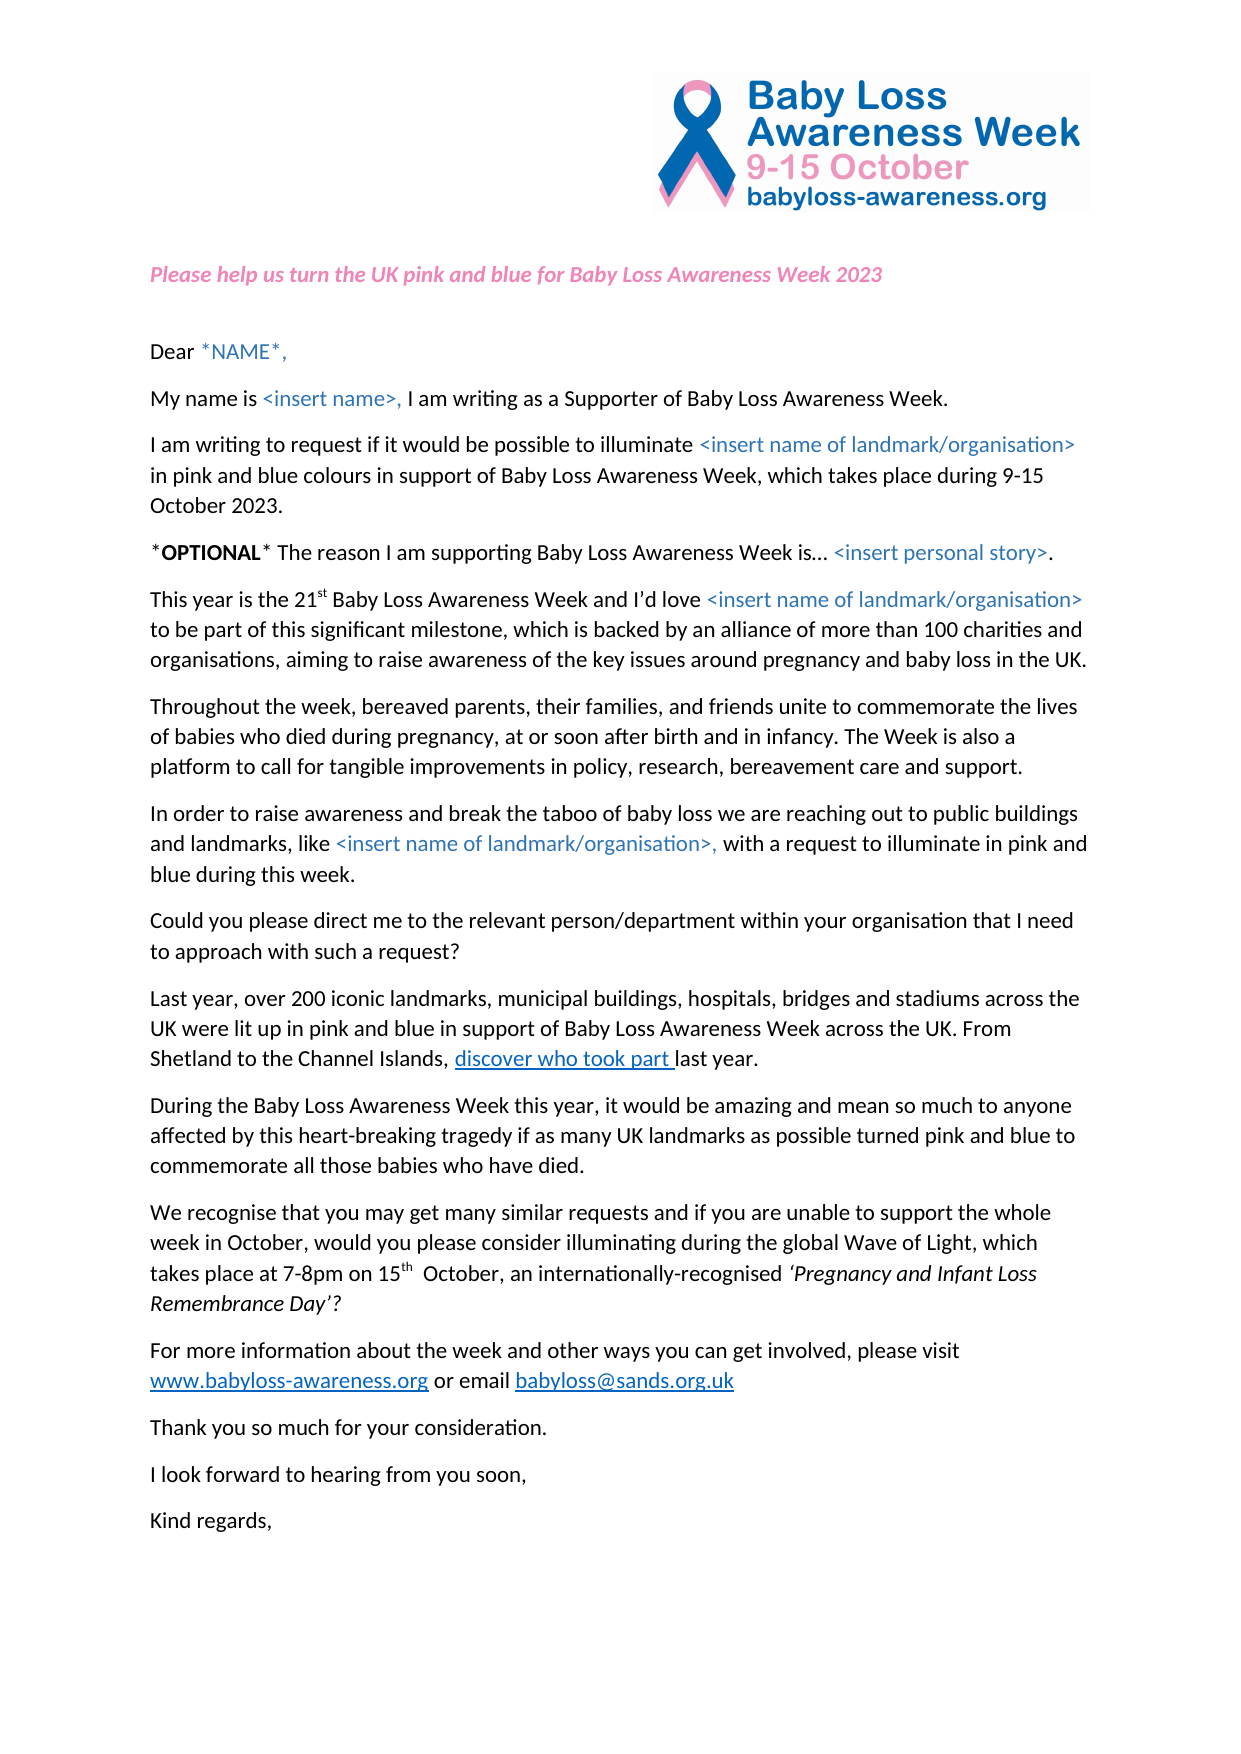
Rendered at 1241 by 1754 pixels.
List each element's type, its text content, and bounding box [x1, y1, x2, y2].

text During the Baby Loss Awareness Week this year, it would be amazing and mean so much to anyone affected by this heart-breaking tragedy if as many UK landmarks as possible turned pink and blue to commemorate all those babies who have died. [150, 1091, 1090, 1179]
text In order to raise awareness and break the taboo of baby loss we are reaching out to public buildings and landmarks, like <insert name of landmark/organisation>, with a request to illuminate in pink and blue during this week. [150, 799, 1090, 888]
text For more information about the week and other ways you can get involved, please visit www.babyloss-awareness.org or email babyloss@sands.org.uk [150, 1336, 1090, 1394]
text Dear *NAME*, [150, 337, 1090, 365]
text Please help us turn the UK pink and blue for Baby Loss Awareness Week 2023 [150, 260, 1090, 318]
text Throughout the week, bereaved parents, their families, and friends unite to commemorate the lives of babies who died during pregnancy, at or soon after birth and in infancy. The Week is also a platform to call for tangible improvements in policy, research, bereavement care and support. [150, 692, 1090, 781]
text Kind regards, [150, 1507, 1090, 1535]
text Could you please direct me to the relevant person/department within your organisation that I need to approach with such a request? [150, 907, 1090, 965]
text *OPTIONAL* The reason I am supporting Baby Loss Awareness Week is… <insert personal story>. [150, 538, 1090, 566]
text I look forward to hearing from you soon, [150, 1460, 1090, 1488]
text This year is the 21st Baby Loss Awareness Week and I’d love <insert name of landmark/organisation> to be part of this significant milestone, which is backed by an alliance of more than 100 charities and organisations, aiming to raise awareness of the key issues around pregnancy and baby loss in the UK. [150, 585, 1090, 673]
text We recognise that you may get many similar requests and if you are unable to support the whole week in October, would you please consider illuminating during the global Wave of Light, which takes place at 7-8pm on 15th October, an internationally-recognised ‘Pregnancy and Infant Loss Remembrance Day’? [150, 1198, 1090, 1317]
text I am writing to request if it would be possible to illuminate <insert name of landmark/organisation> in pink and blue colours in support of Baby Loss Awareness Week, which takes place during 9-15 October 2023. [150, 431, 1090, 519]
picture [651, 73, 1091, 213]
text My name is <insert name>, I am writing as a Supporter of Baby Loss Awareness Week. [150, 384, 1090, 412]
text Thank you so much for your consideration. [150, 1413, 1090, 1441]
text Last year, over 200 iconic landmarks, municipal buildings, hospitals, bridges and stadiums across the UK were lit up in pink and blue in support of Baby Loss Awareness Week across the UK. From Shetland to the Channel Islands, discover who took part last year. [150, 984, 1090, 1072]
